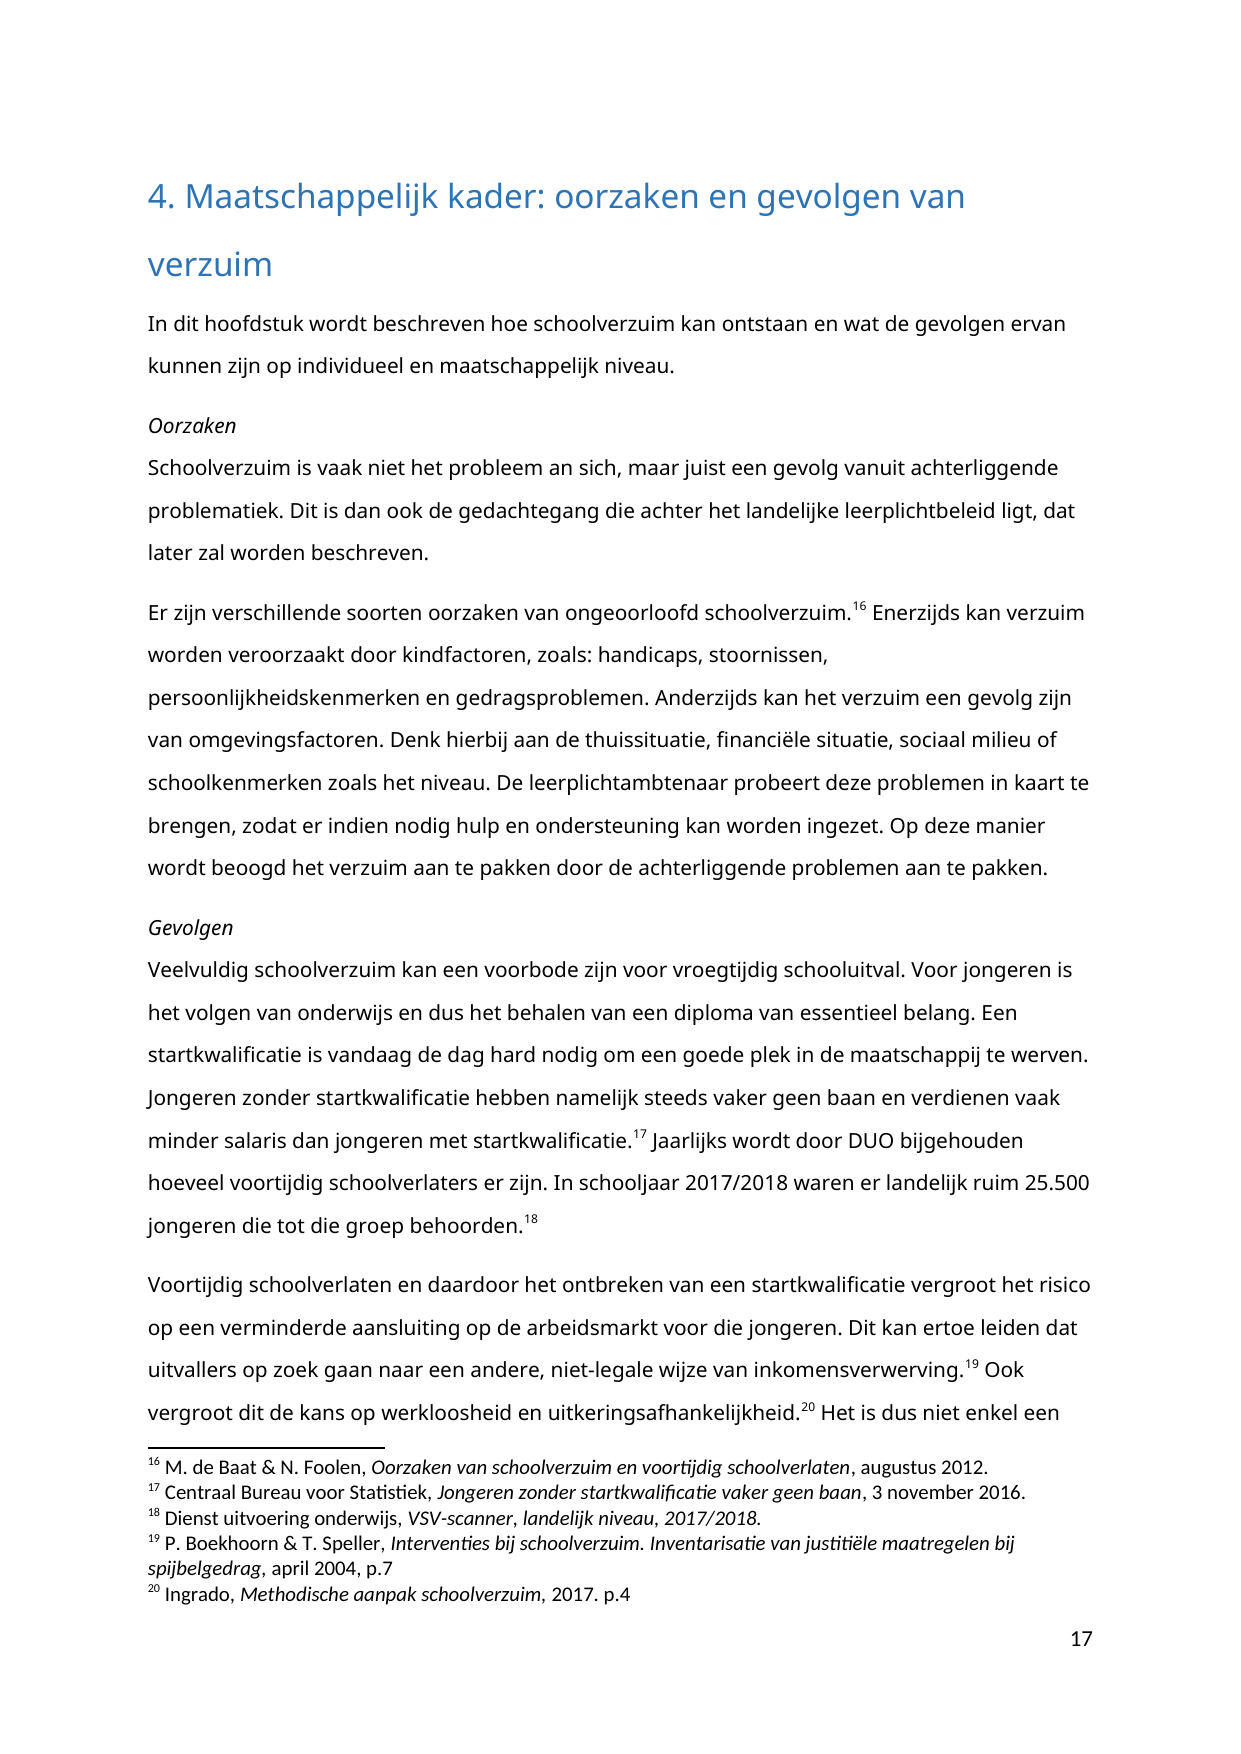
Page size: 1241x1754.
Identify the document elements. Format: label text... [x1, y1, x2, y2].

text Gevolgen Veelvuldig schoolverzuim kan een voorbode zijn voor vroegtijdig schooluitval. Voor jongeren is het volgen van onderwijs en dus het behalen van een diploma van essentieel belang. Een startkwalificatie is vandaag de dag hard nodig om een goede plek in de maatschappij te werven. Jongeren zonder startkwalificatie hebben namelijk steeds vaker geen baan en verdienen vaak minder salaris dan jongeren met startkwalificatie. Jaarlijks wordt door DUO bijgehouden hoeveel voortijdig schoolverlaters er zijn. In schooljaar 2017/2018 waren er landelijk ruim 25.500 jongeren die tot die groep behoorden. [148, 913, 1093, 1239]
subtitle 4. Maatschappelijk kader: oorzaken en gevolgen van verzuim [148, 173, 1093, 286]
text Er zijn verschillende soorten oorzaken van ongeoorloofd schoolverzuim. Enerzijds kan verzuim worden veroorzaakt door kindfactoren, zoals: handicaps, stoornissen, persoonlijkheidskenmerken en gedragsproblemen. Anderzijds kan het verzuim een gevolg zijn van omgevingsfactoren. Denk hierbij aan de thuissituatie, financiële situatie, sociaal milieu of schoolkenmerken zoals het niveau. De leerplichtambtenaar probeert deze problemen in kaart te brengen, zodat er indien nodig hulp en ondersteuning kan worden ingezet. Op deze manier wordt beoogd het verzuim aan te pakken door de achterliggende problemen aan te pakken. [148, 598, 1093, 882]
text In dit hoofdstuk wordt beschreven hoe schoolverzuim kan ontstaan en wat de gevolgen ervan kunnen zijn op individueel en maatschappelijk niveau. [148, 309, 1093, 380]
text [148, 1270, 1093, 1426]
text Oorzaken Schoolverzuim is vaak niet het probleem an sich, maar juist een gevolg vanuit achterliggende problematiek. Dit is dan ook de gedachtegang die achter het landelijke leerplichtbeleid ligt, dat later zal worden beschreven. [148, 411, 1093, 567]
